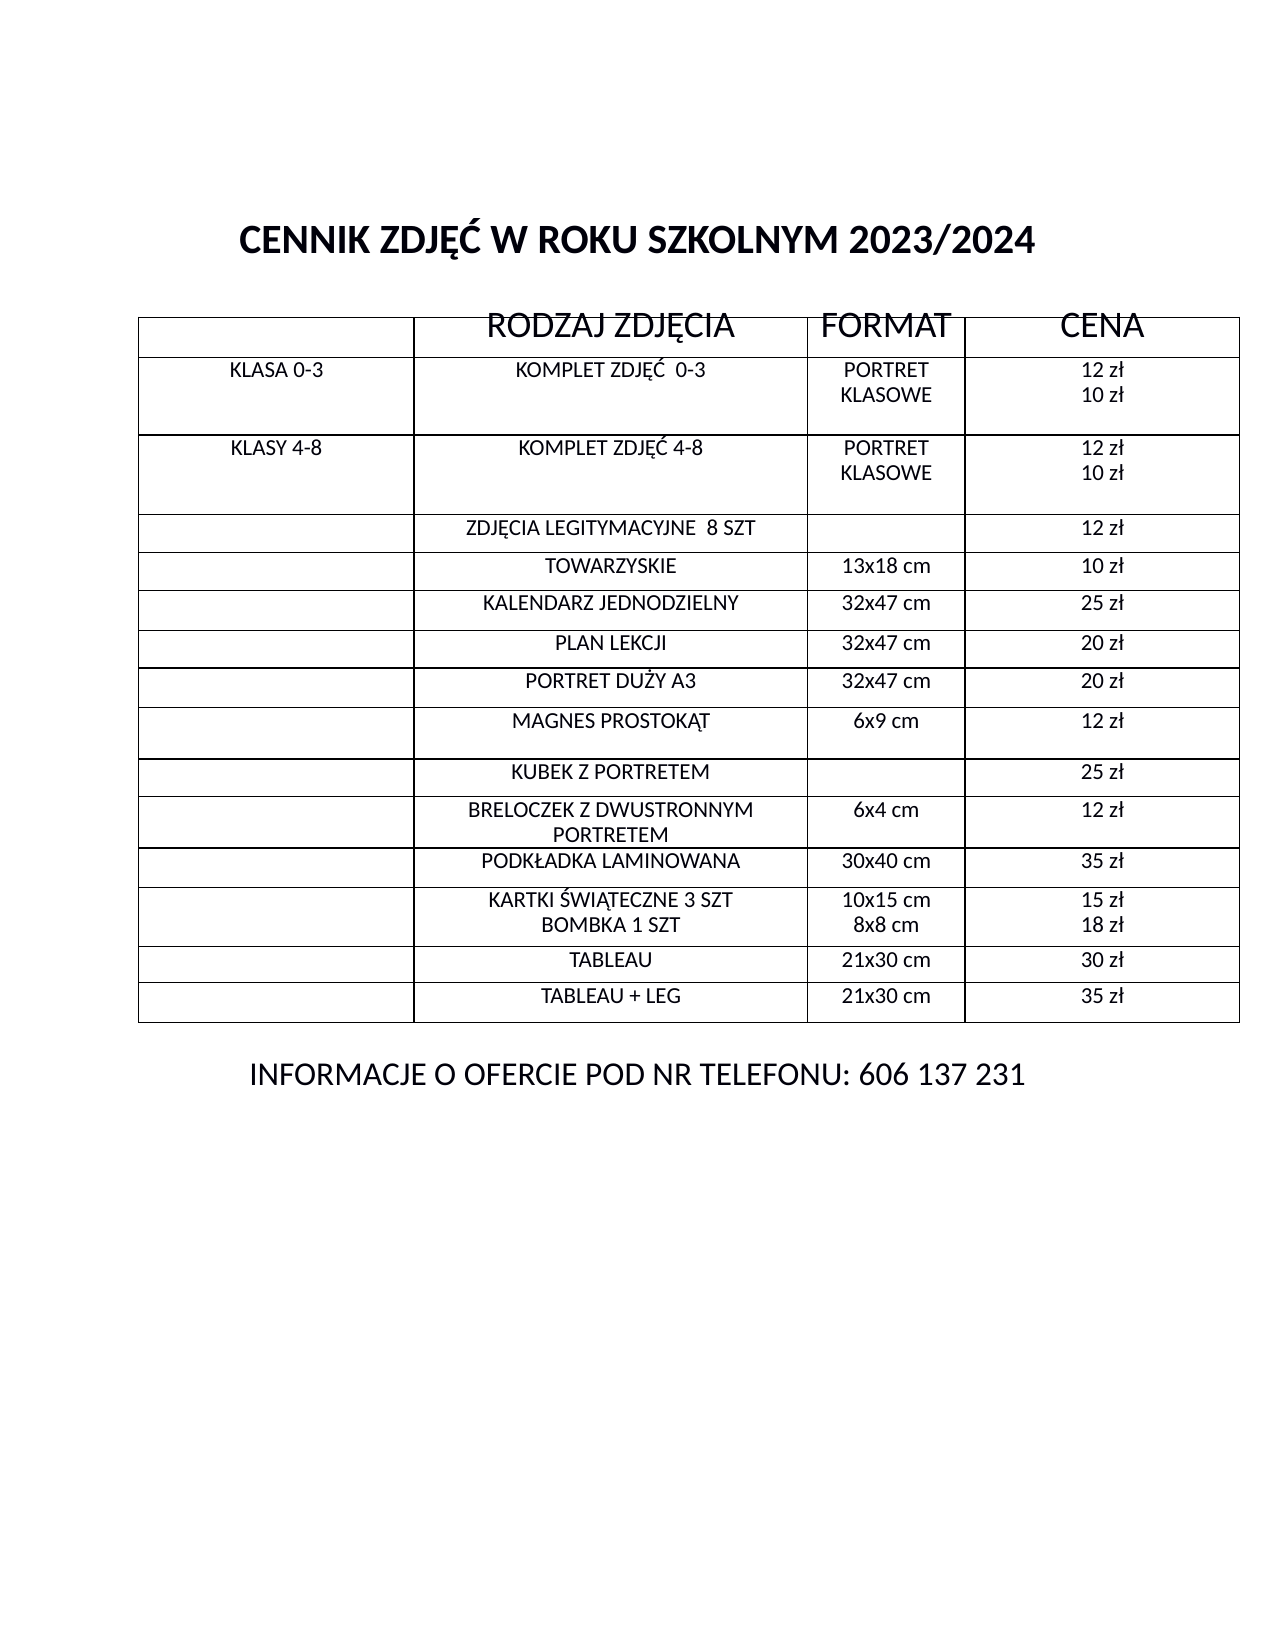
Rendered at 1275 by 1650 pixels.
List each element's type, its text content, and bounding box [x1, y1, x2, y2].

table_cell KOMPLET ZDJĘĆ 4-8 [415, 436, 807, 514]
table_cell [139, 888, 413, 946]
table_cell [139, 669, 413, 707]
table_cell 35 zł [966, 849, 1239, 887]
table_cell 12 zł [966, 797, 1239, 847]
table_cell TABLEAU [415, 947, 807, 982]
table_cell [139, 631, 413, 667]
table_cell PORTRET KLASOWE [808, 358, 964, 434]
table_cell 6x4 cm [808, 797, 964, 847]
table_cell 32x47 cm [808, 591, 964, 629]
table_cell 35 zł [966, 983, 1239, 1022]
table_cell KALENDARZ JEDNODZIELNY [415, 591, 807, 629]
table_cell [808, 515, 964, 552]
table_cell 6x9 cm [808, 708, 964, 758]
table_cell 15 zł 18 zł [966, 888, 1239, 946]
text CENNIK ZDJĘĆ W ROKU SZKOLNYM 2023/2024 [447, 233, 1125, 258]
table_cell KLASA 0-3 [139, 358, 413, 434]
table_cell 20 zł [966, 669, 1239, 707]
table_cell 12 zł 10 zł [966, 436, 1239, 514]
table_cell [139, 553, 413, 589]
table_cell [139, 797, 413, 847]
table_cell BRELOCZEK Z DWUSTRONNYM PORTRETEM [415, 797, 807, 847]
table_cell ZDJĘCIA LEGITYMACYJNE 8 SZT [415, 515, 807, 552]
table_cell [808, 760, 964, 796]
table_cell KARTKI ŚWIĄTECZNE 3 SZT BOMBKA 1 SZT [415, 888, 807, 946]
table_cell [139, 591, 413, 629]
table_cell 12 zł [966, 515, 1239, 552]
table_header FORMAT [808, 318, 964, 357]
text CENNIK ZDJĘĆ W ROKU SZKOLNYM 2023/2024 [150, 233, 452, 258]
table_header [139, 318, 413, 357]
table_cell TABLEAU + LEG [415, 983, 807, 1022]
table_cell KLASY 4-8 [139, 436, 413, 514]
table_cell 21x30 cm [808, 947, 964, 982]
table_cell 25 zł [966, 591, 1239, 629]
table_cell [139, 515, 413, 552]
table_cell 25 zł [966, 760, 1239, 796]
table_cell 20 zł [966, 631, 1239, 667]
table_cell 21x30 cm [808, 983, 964, 1022]
table_cell 30 zł [966, 947, 1239, 982]
table_cell 32x47 cm [808, 669, 964, 707]
table_header RODZAJ ZDJĘCIA [415, 318, 807, 357]
table_cell MAGNES PROSTOKĄT [415, 708, 807, 758]
table_cell 13x18 cm [808, 553, 964, 589]
table_cell KUBEK Z PORTRETEM [415, 760, 807, 796]
table_cell PORTRET KLASOWE [808, 436, 964, 514]
table_cell 12 zł 10 zł [966, 358, 1239, 434]
table_cell [139, 983, 413, 1022]
text INFORMACJE O OFERCIE POD NR TELEFONU: 606 137 231 [150, 1065, 1125, 1090]
table_cell [139, 849, 413, 887]
table_cell 10x15 cm 8x8 cm [808, 888, 964, 946]
table_cell 32x47 cm [808, 631, 964, 667]
table_cell 30x40 cm [808, 849, 964, 887]
table_header CENA [966, 318, 1239, 357]
table_cell KOMPLET ZDJĘĆ 0-3 [415, 358, 807, 434]
table_cell [139, 947, 413, 982]
table_cell [139, 708, 413, 758]
table_cell 12 zł [966, 708, 1239, 758]
table_cell [139, 760, 413, 796]
table_cell 10 zł [966, 553, 1239, 589]
table_cell PORTRET DUŻY A3 [415, 669, 807, 707]
table_cell PLAN LEKCJI [415, 631, 807, 667]
table_cell TOWARZYSKIE [415, 553, 807, 589]
table_cell PODKŁADKA LAMINOWANA [415, 849, 807, 887]
